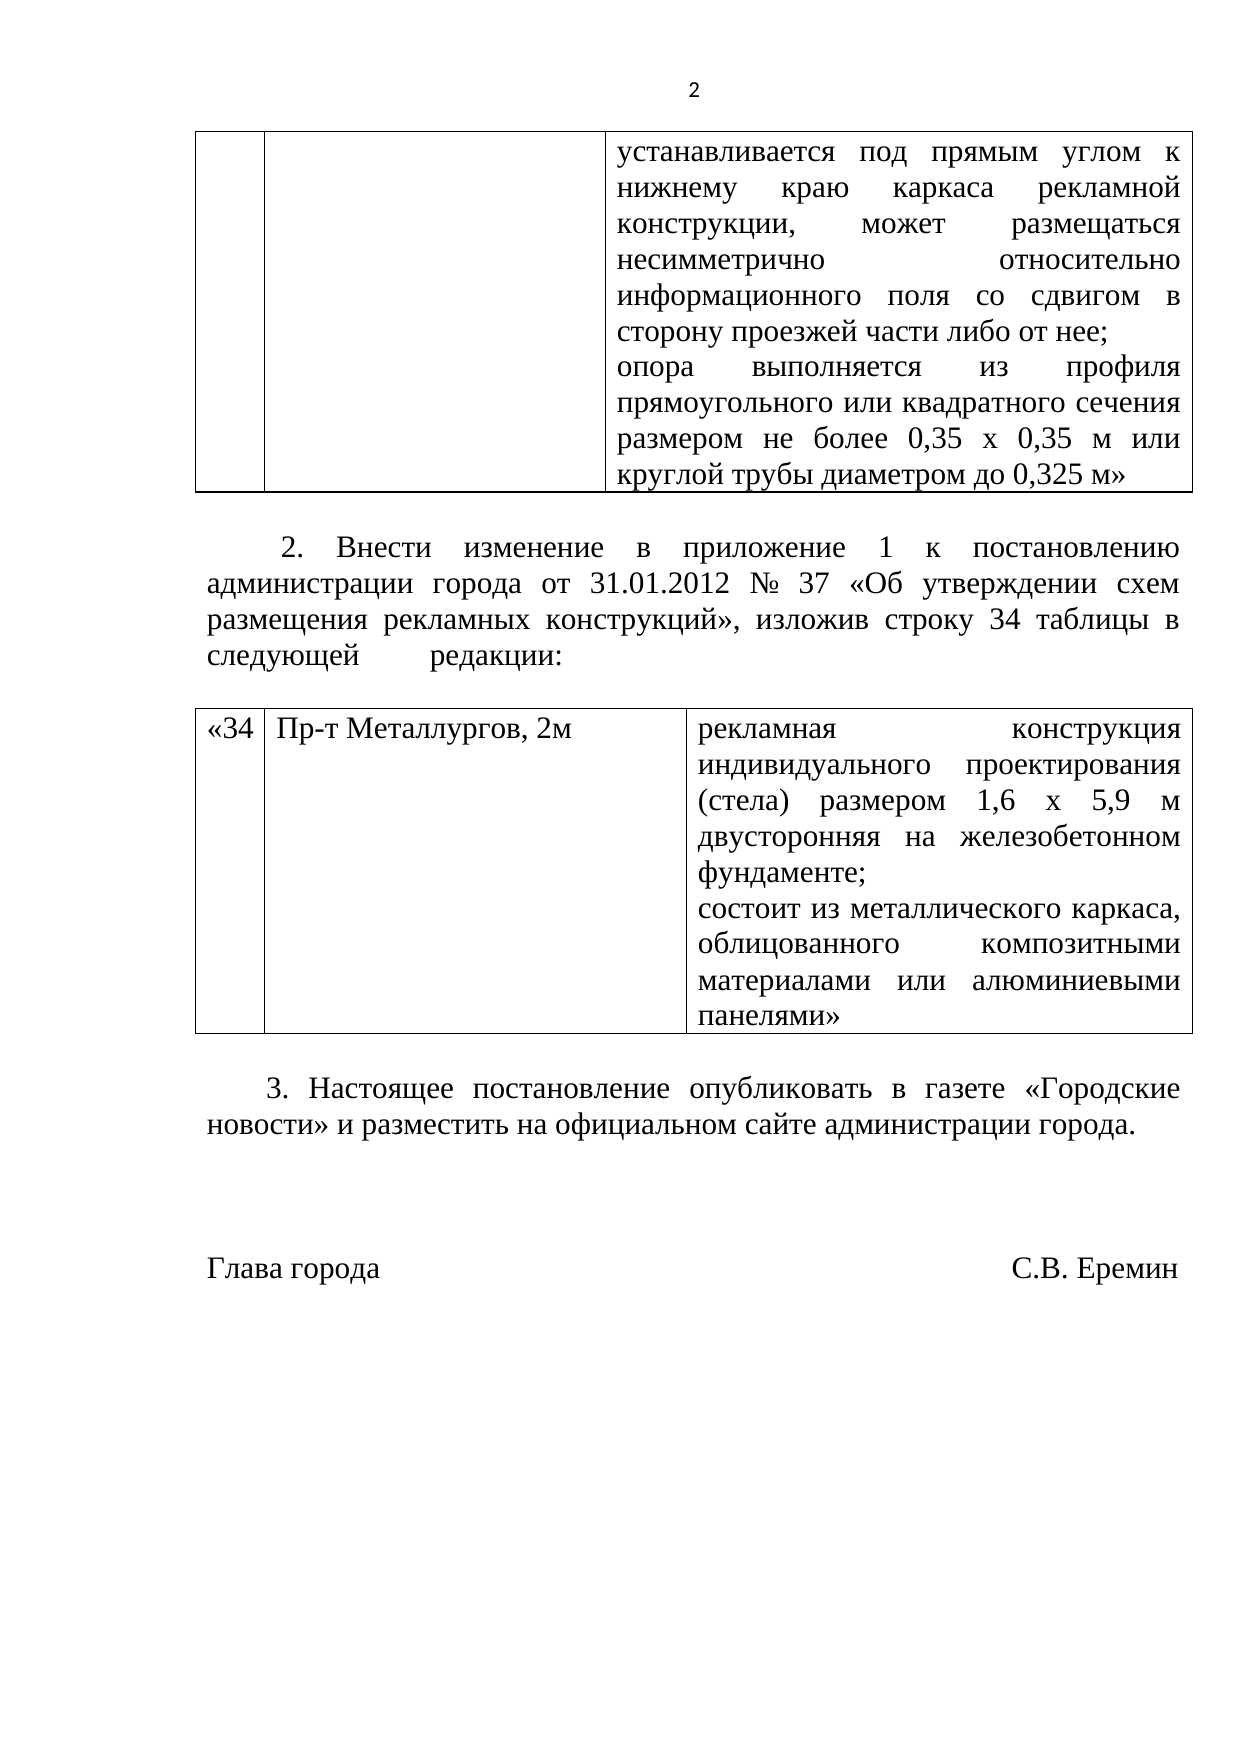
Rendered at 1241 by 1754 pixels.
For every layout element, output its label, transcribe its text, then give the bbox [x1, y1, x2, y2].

table_header «4 [196, 132, 264, 491]
text 2. Внести изменение в приложение 1 к постановлению администрации города от 31.01.2012 № 37 «Об утверждении схем размещения рекламных конструкций», изложив строку 34 таблицы в следующей редакции: [207, 528, 1181, 672]
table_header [265, 132, 605, 491]
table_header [606, 132, 1192, 491]
table_header Пр-т Металлургов, 2м [265, 709, 686, 1033]
table_header рекламная конструкция индивидуального проектирования (стела) размером 1,6 х 5,9 м двусторонняя на железобетонном фундаменте; состоит из металлического каркаса, облицованного композитными материалами или алюминиевыми панелями» [687, 709, 1192, 1033]
text 3. Настоящее постановление опубликовать в газете «Городские новости» и разместить на официальном сайте администрации города. [207, 1069, 1181, 1141]
text Глава города С.В. Еремин [207, 1249, 1181, 1285]
table_header «34 [196, 709, 264, 1033]
